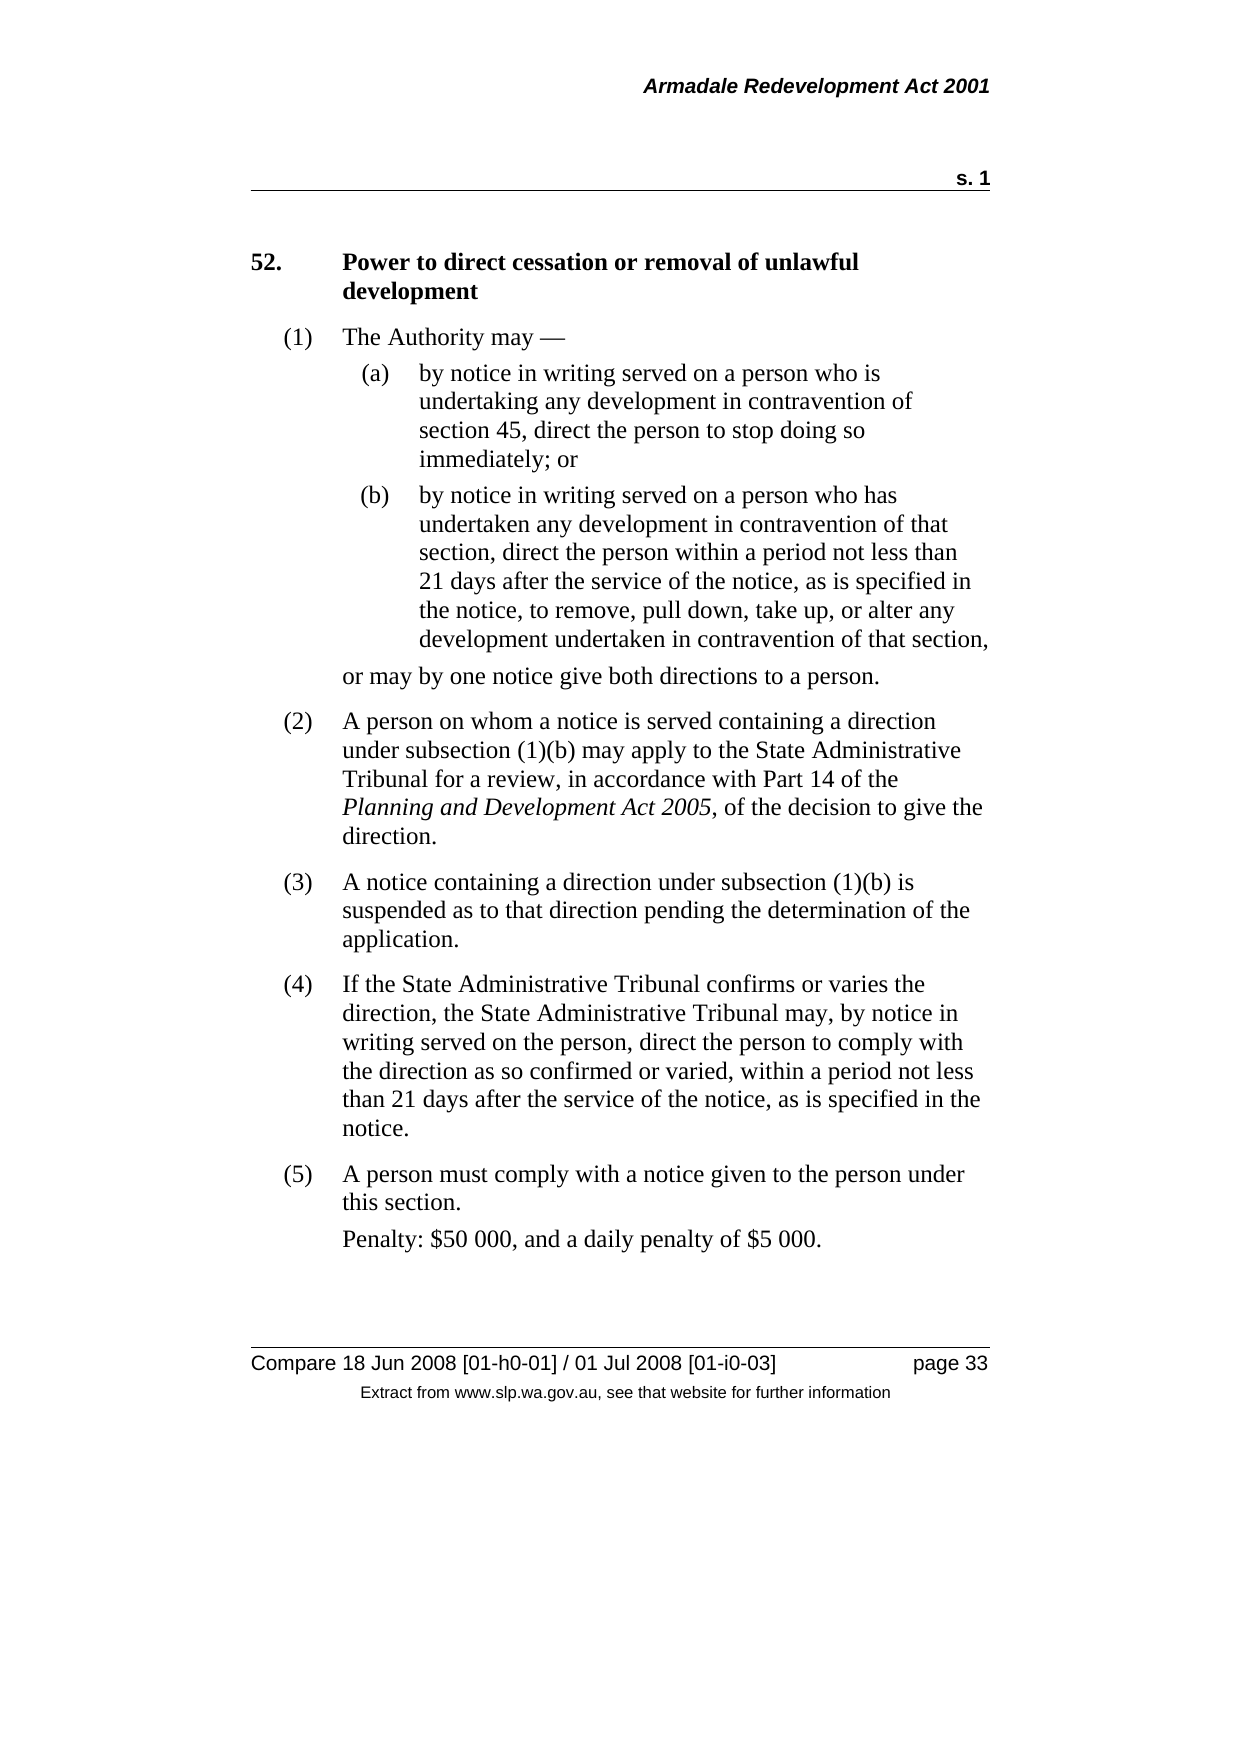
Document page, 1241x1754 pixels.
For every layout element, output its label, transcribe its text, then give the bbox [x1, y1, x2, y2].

text (4) If the State Administrative Tribunal confirms or varies the direction, the State Administrative Tribunal may, by notice in writing served on the person, direct the person to comply with the direction as so confirmed or varied, within a period not less than 21 days after the service of the notice, as is specified in the notice. [251, 969, 990, 1142]
text (1) The Authority may — [251, 322, 990, 350]
text (5) A person must comply with a notice given to the person under this section. [251, 1159, 990, 1216]
text (a) by notice in writing served on a person who is undertaking any development in contravention of section 45, direct the person to stop doing so immediately; or [251, 358, 990, 473]
text (b) by notice in writing served on a person who has undertaken any development in contravention of that section, direct the person within a period not less than 21 days after the service of the notice, as is specified in the notice, to remove, pull down, take up, or alter any development undertaken in contravention of that section, [251, 480, 990, 652]
subtitle 52. Power to direct cessation or removal of unlawful development [251, 247, 990, 305]
text or may by one notice give both directions to a person. [251, 661, 990, 689]
text Penalty: $50 000, and a daily penalty of $5 000. [251, 1224, 990, 1253]
text (3) A notice containing a direction under subsection (1)(b) is suspended as to that direction pending the determination of the application. [251, 867, 990, 953]
text (2) A person on whom a notice is served containing a direction under subsection (1)(b) may apply to the State Administrative Tribunal for a review, in accordance with Part 14 of the Planning and Development Act 2005, of the decision to give the direction. [251, 706, 990, 850]
